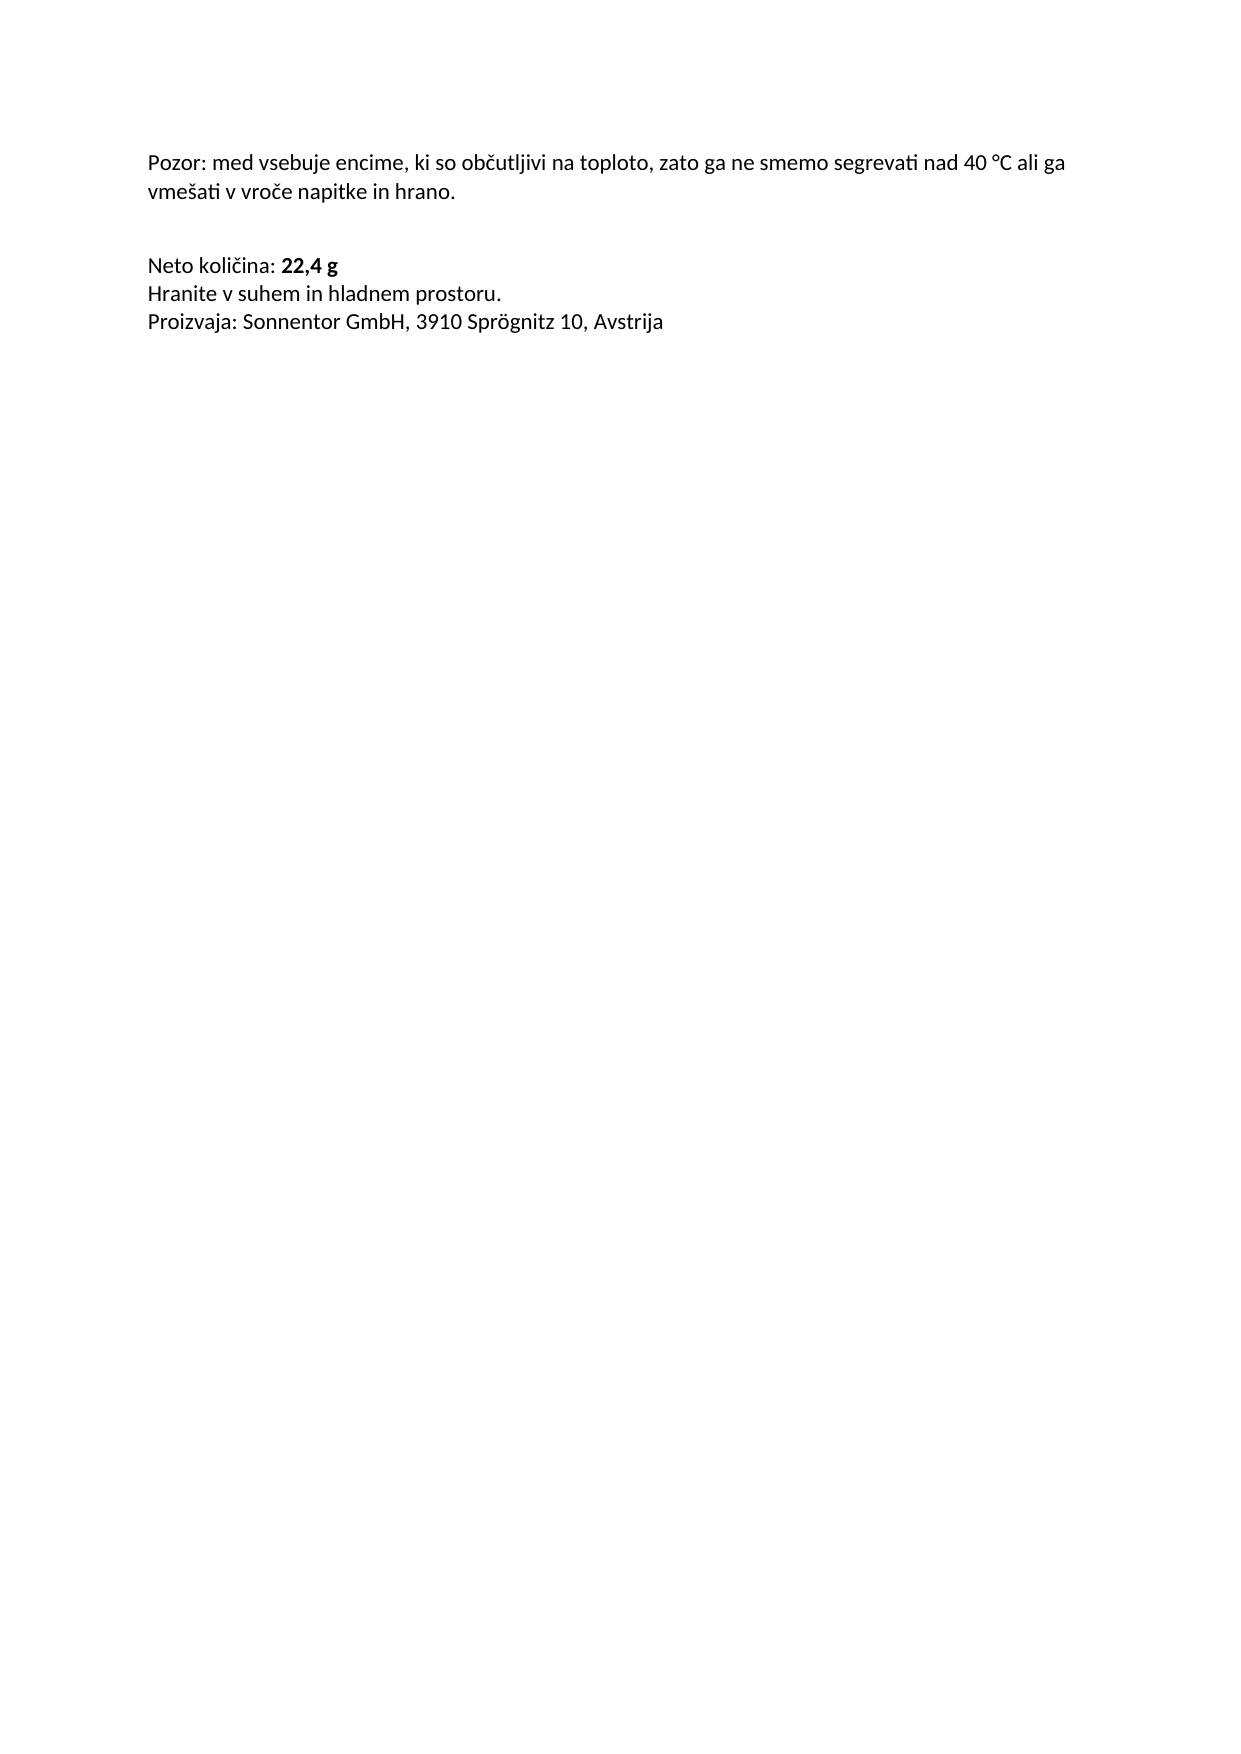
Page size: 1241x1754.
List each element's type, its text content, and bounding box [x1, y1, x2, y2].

text Hranite v suhem in hladnem prostoru. [148, 279, 1093, 307]
text Pozor: med vsebuje encime, ki so občutljivi na toploto, zato ga ne smemo segrevati nad 40 °C ali ga vmešati v vroče napitke in hrano. [148, 148, 1093, 205]
text Proizvaja: Sonnentor GmbH, 3910 Sprögnitz 10, Avstrija [148, 307, 1093, 335]
text Neto količina: 22,4 g [148, 251, 1093, 279]
